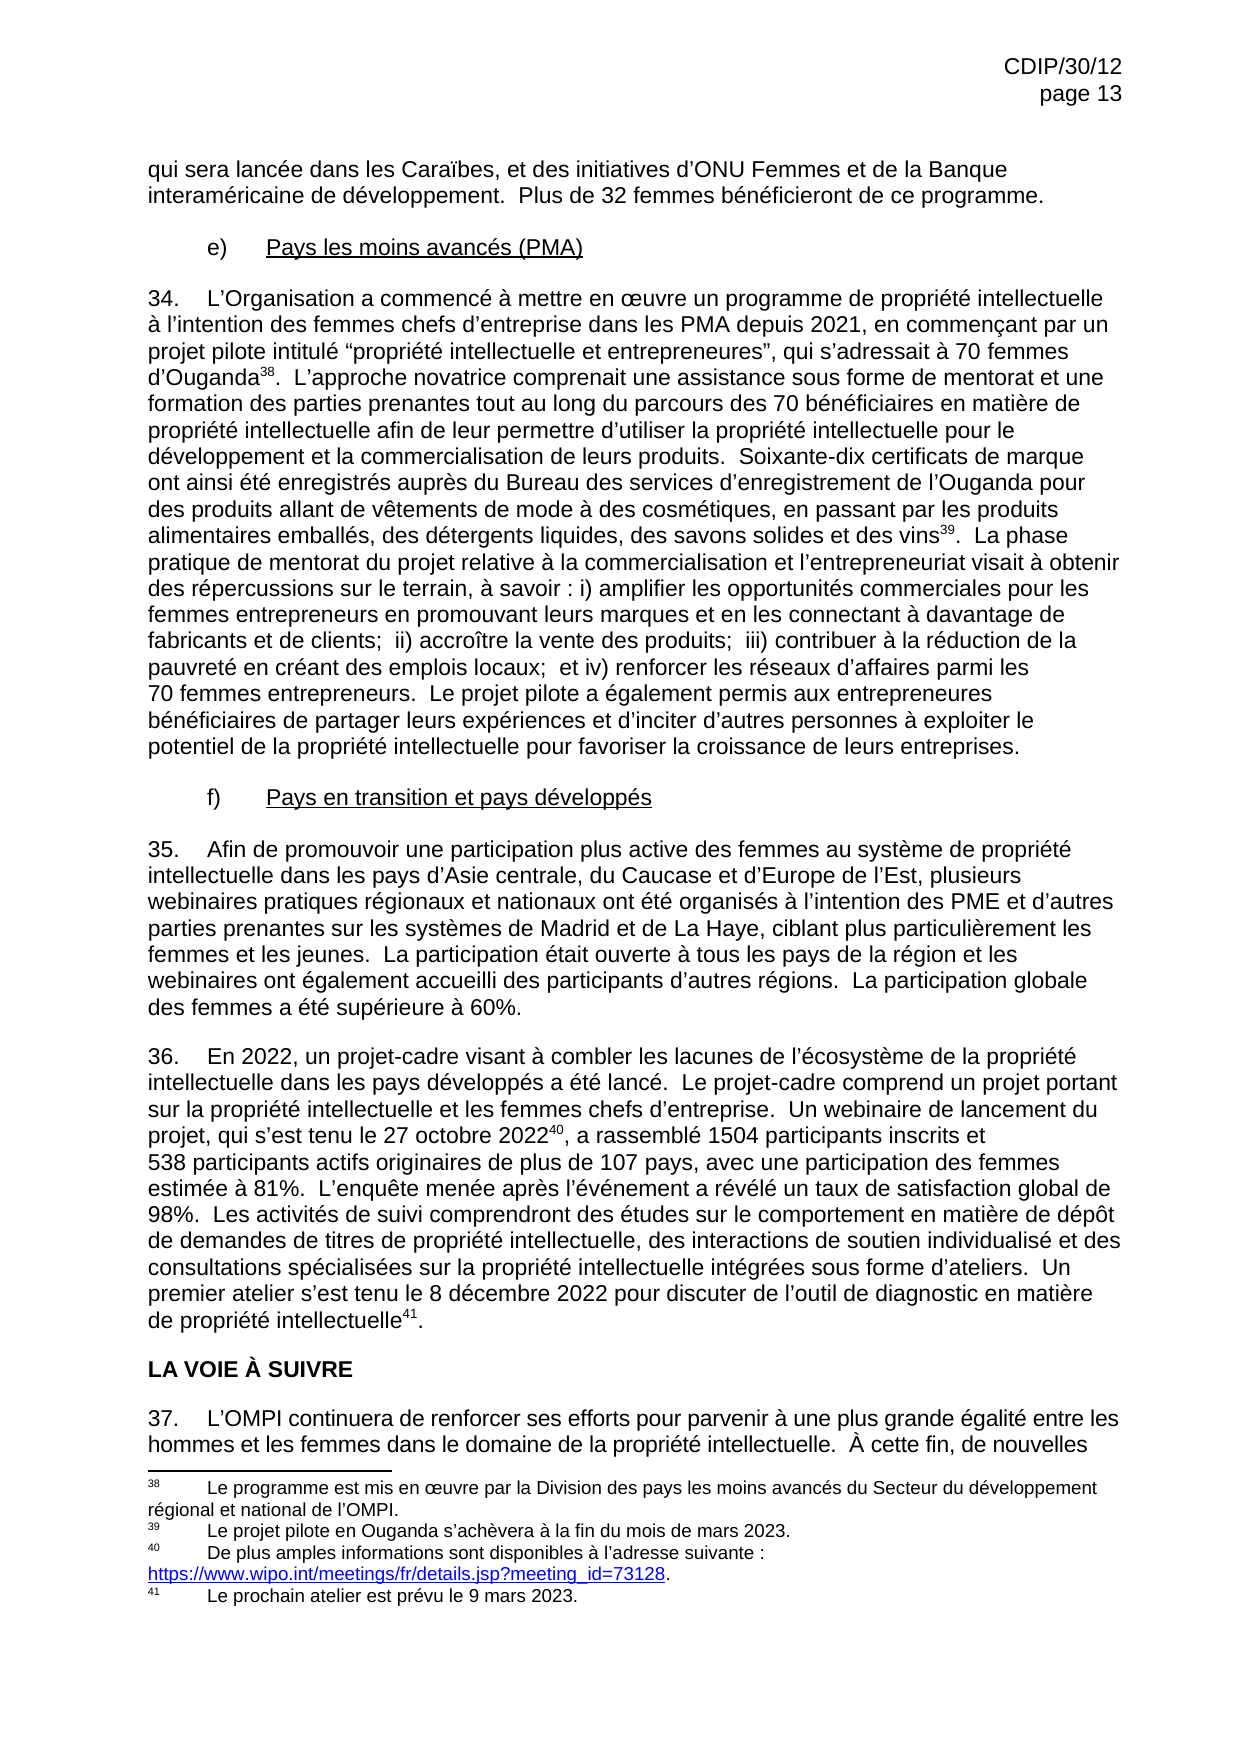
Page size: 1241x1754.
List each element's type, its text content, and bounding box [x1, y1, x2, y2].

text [148, 1405, 1122, 1458]
subtitle Pays en transition et pays développés [207, 784, 1122, 811]
subtitle La voie à suivre [148, 1356, 1122, 1382]
text En 2022, un projet-cadre visant à combler les lacunes de l’écosystème de la propriété intellectuelle dans les pays développés a été lancé. Le projet-cadre comprend un projet portant sur la propriété intellectuelle et les femmes chefs d’entreprise. Un webinaire de lancement du projet, qui s’est tenu le 27 octobre 2022, a rassemblé 1504 participants inscrits et 538 participants actifs originaires de plus de 107 pays, avec une participation des femmes estimée à 81%. L’enquête menée après l’événement a révélé un taux de satisfaction global de 98%. Les activités de suivi comprendront des études sur le comportement en matière de dépôt de demandes de titres de propriété intellectuelle, des interactions de soutien individualisé et des consultations spécialisées sur la propriété intellectuelle intégrées sous forme d’ateliers. Un premier atelier s’est tenu le 8 décembre 2022 pour discuter de l’outil de diagnostic en matière de propriété intellectuelle. [148, 1043, 1122, 1333]
text L’Organisation a commencé à mettre en œuvre un programme de propriété intellectuelle à l’intention des femmes chefs d’entreprise dans les PMA depuis 2021, en commençant par un projet pilote intitulé “propriété intellectuelle et entrepreneures”, qui s’adressait à 70 femmes d’Ouganda. L’approche novatrice comprenait une assistance sous forme de mentorat et une formation des parties prenantes tout au long du parcours des 70 bénéficiaires en matière de propriété intellectuelle afin de leur permettre d’utiliser la propriété intellectuelle pour le développement et la commercialisation de leurs produits. Soixante-dix certificats de marque ont ainsi été enregistrés auprès du Bureau des services d’enregistrement de l’Ouganda pour des produits allant de vêtements de mode à des cosmétiques, en passant par les produits alimentaires emballés, des détergents liquides, des savons solides et des vins. La phase pratique de mentorat du projet relative à la commercialisation et l’entrepreneuriat visait à obtenir des répercussions sur le terrain, à savoir : i) amplifier les opportunités commerciales pour les femmes entrepreneurs en promouvant leurs marques et en les connectant à davantage de fabricants et de clients; ii) accroître la vente des produits; iii) contribuer à la réduction de la pauvreté en créant des emplois locaux; et iv) renforcer les réseaux d’affaires parmi les 70 femmes entrepreneurs. Le projet pilote a également permis aux entrepreneures bénéficiaires de partager leurs expériences et d’inciter d’autres personnes à exploiter le potentiel de la propriété intellectuelle pour favoriser la croissance de leurs entreprises. [148, 285, 1122, 759]
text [148, 156, 1122, 208]
text Afin de promouvoir une participation plus active des femmes au système de propriété intellectuelle dans les pays d’Asie centrale, du Caucase et d’Europe de l’Est, plusieurs webinaires pratiques régionaux et nationaux ont été organisés à l’intention des PME et d’autres parties prenantes sur les systèmes de Madrid et de La Haye, ciblant plus particulièrement les femmes et les jeunes. La participation était ouverte à tous les pays de la région et les webinaires ont également accueilli des participants d’autres régions. La participation globale des femmes a été supérieure à 60%. [148, 836, 1122, 1020]
subtitle Pays les moins avancés (PMA) [207, 233, 1122, 260]
